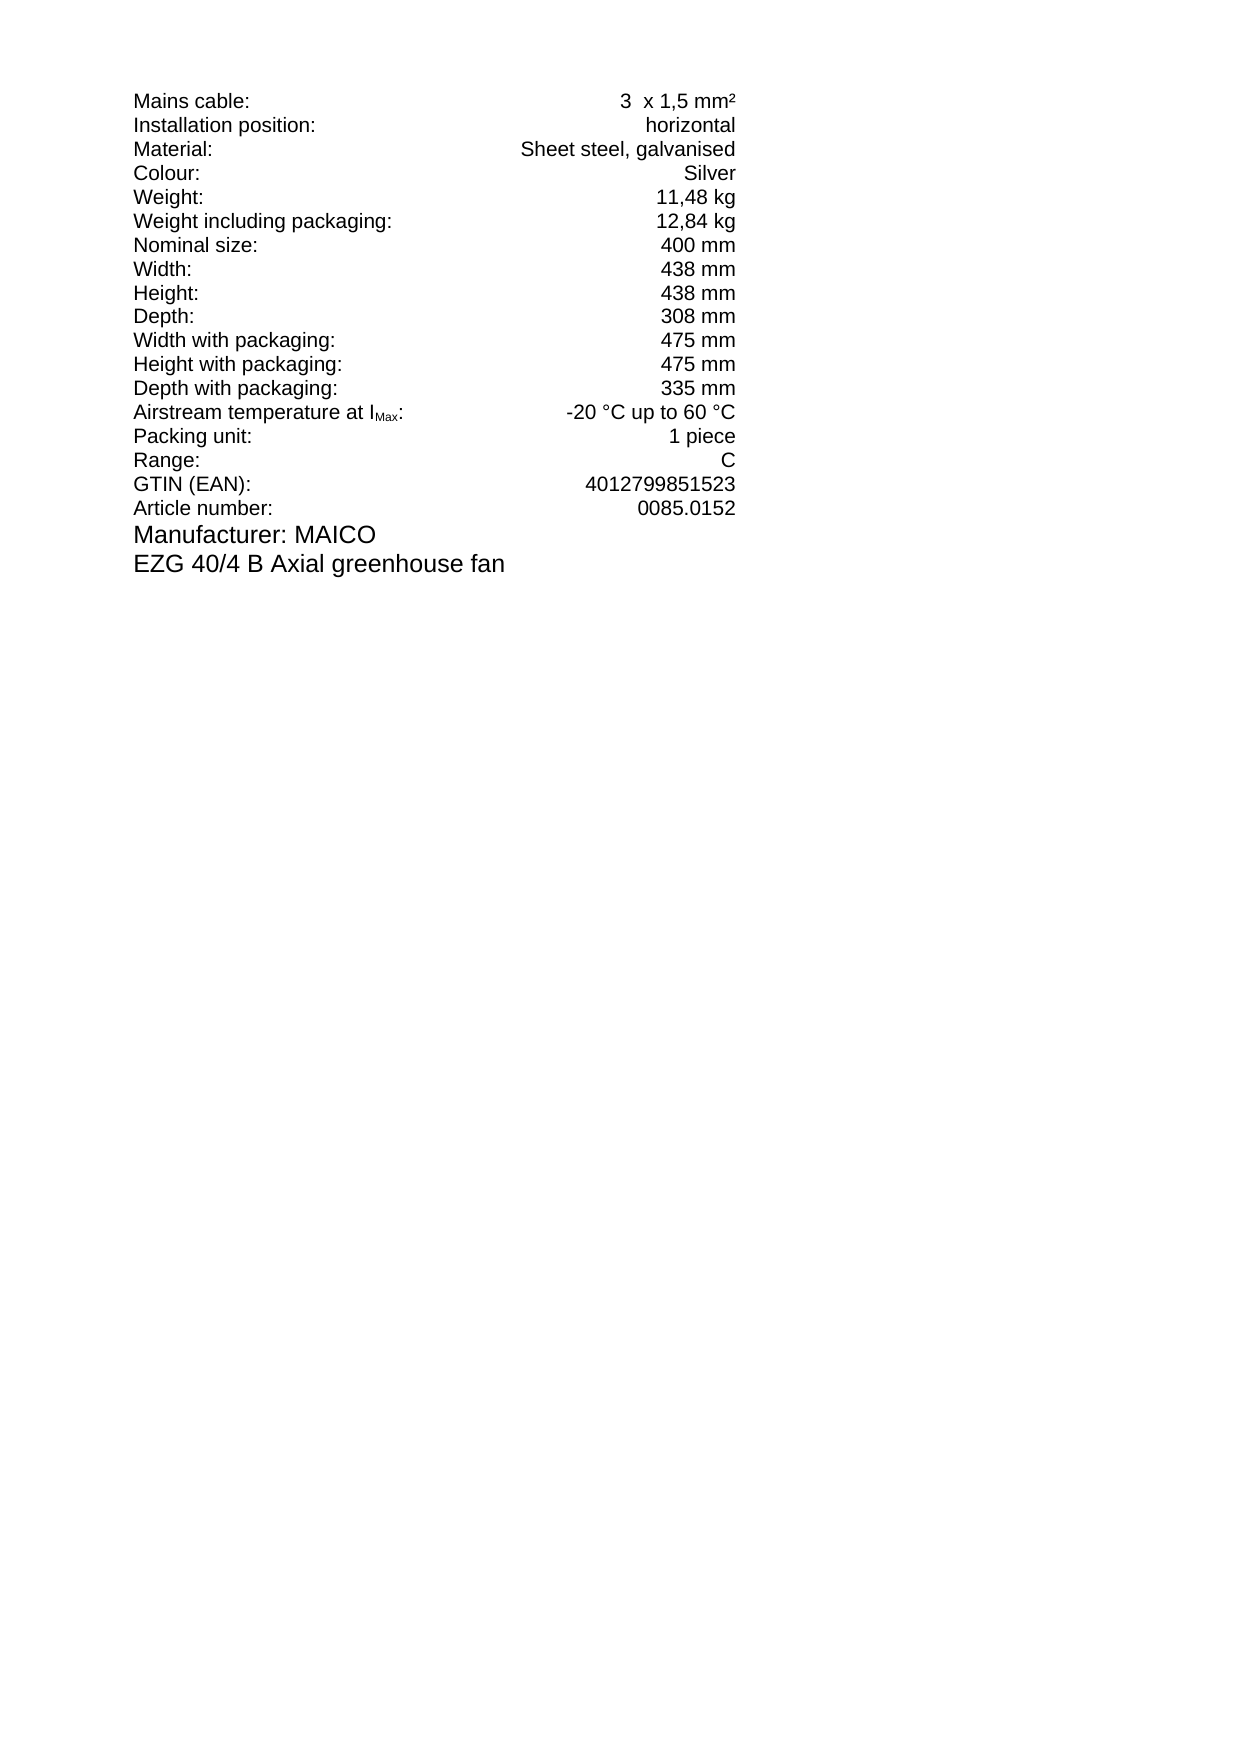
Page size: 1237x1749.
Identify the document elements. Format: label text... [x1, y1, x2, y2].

table_cell C [434, 448, 747, 472]
table_cell Width: [122, 256, 434, 280]
table_cell Height: [122, 280, 434, 304]
table_cell Range: [122, 448, 434, 472]
table_cell 4012799851523 [434, 472, 747, 496]
table_cell 12,84 kg [434, 209, 747, 232]
table_cell 438 mm [434, 256, 747, 280]
table_cell Material: [122, 137, 434, 161]
text EZG 40/4 B Axial greenhouse fan [133, 549, 1148, 577]
table_cell Depth: [122, 304, 434, 328]
table_cell Height with packaging: [122, 352, 434, 376]
table_cell Airstream temperature at IMax: [122, 400, 434, 424]
table_cell horizontal [434, 113, 747, 137]
table_cell 308 mm [434, 304, 747, 328]
table_cell 400 mm [434, 233, 747, 256]
table_cell Article number: [122, 496, 434, 520]
table_cell 438 mm [434, 280, 747, 304]
table_cell Weight: [122, 185, 434, 208]
table_cell Depth with packaging: [122, 376, 434, 400]
table_cell Silver [434, 161, 747, 184]
table_cell -20 °C up to 60 °C [434, 400, 747, 424]
table_cell Weight including packaging: [122, 209, 434, 232]
table_cell GTIN (EAN): [122, 472, 434, 496]
text Manufacturer: MAICO [133, 520, 1148, 549]
table_cell 335 mm [434, 376, 747, 400]
table_cell Nominal size: [122, 233, 434, 256]
table_cell 11,48 kg [434, 185, 747, 208]
table_cell Colour: [122, 161, 434, 184]
table_cell 1 piece [434, 424, 747, 448]
table_cell 475 mm [434, 328, 747, 352]
table_cell Width with packaging: [122, 328, 434, 352]
table_cell Sheet steel, galvanised [434, 137, 747, 161]
table_cell 0085.0152 [434, 496, 747, 520]
table_cell Mains cable: [122, 89, 434, 113]
table_cell Packing unit: [122, 424, 434, 448]
table_cell 475 mm [434, 352, 747, 376]
table_cell 3 x 1,5 mm² [434, 89, 747, 113]
table_cell Installation position: [122, 113, 434, 137]
